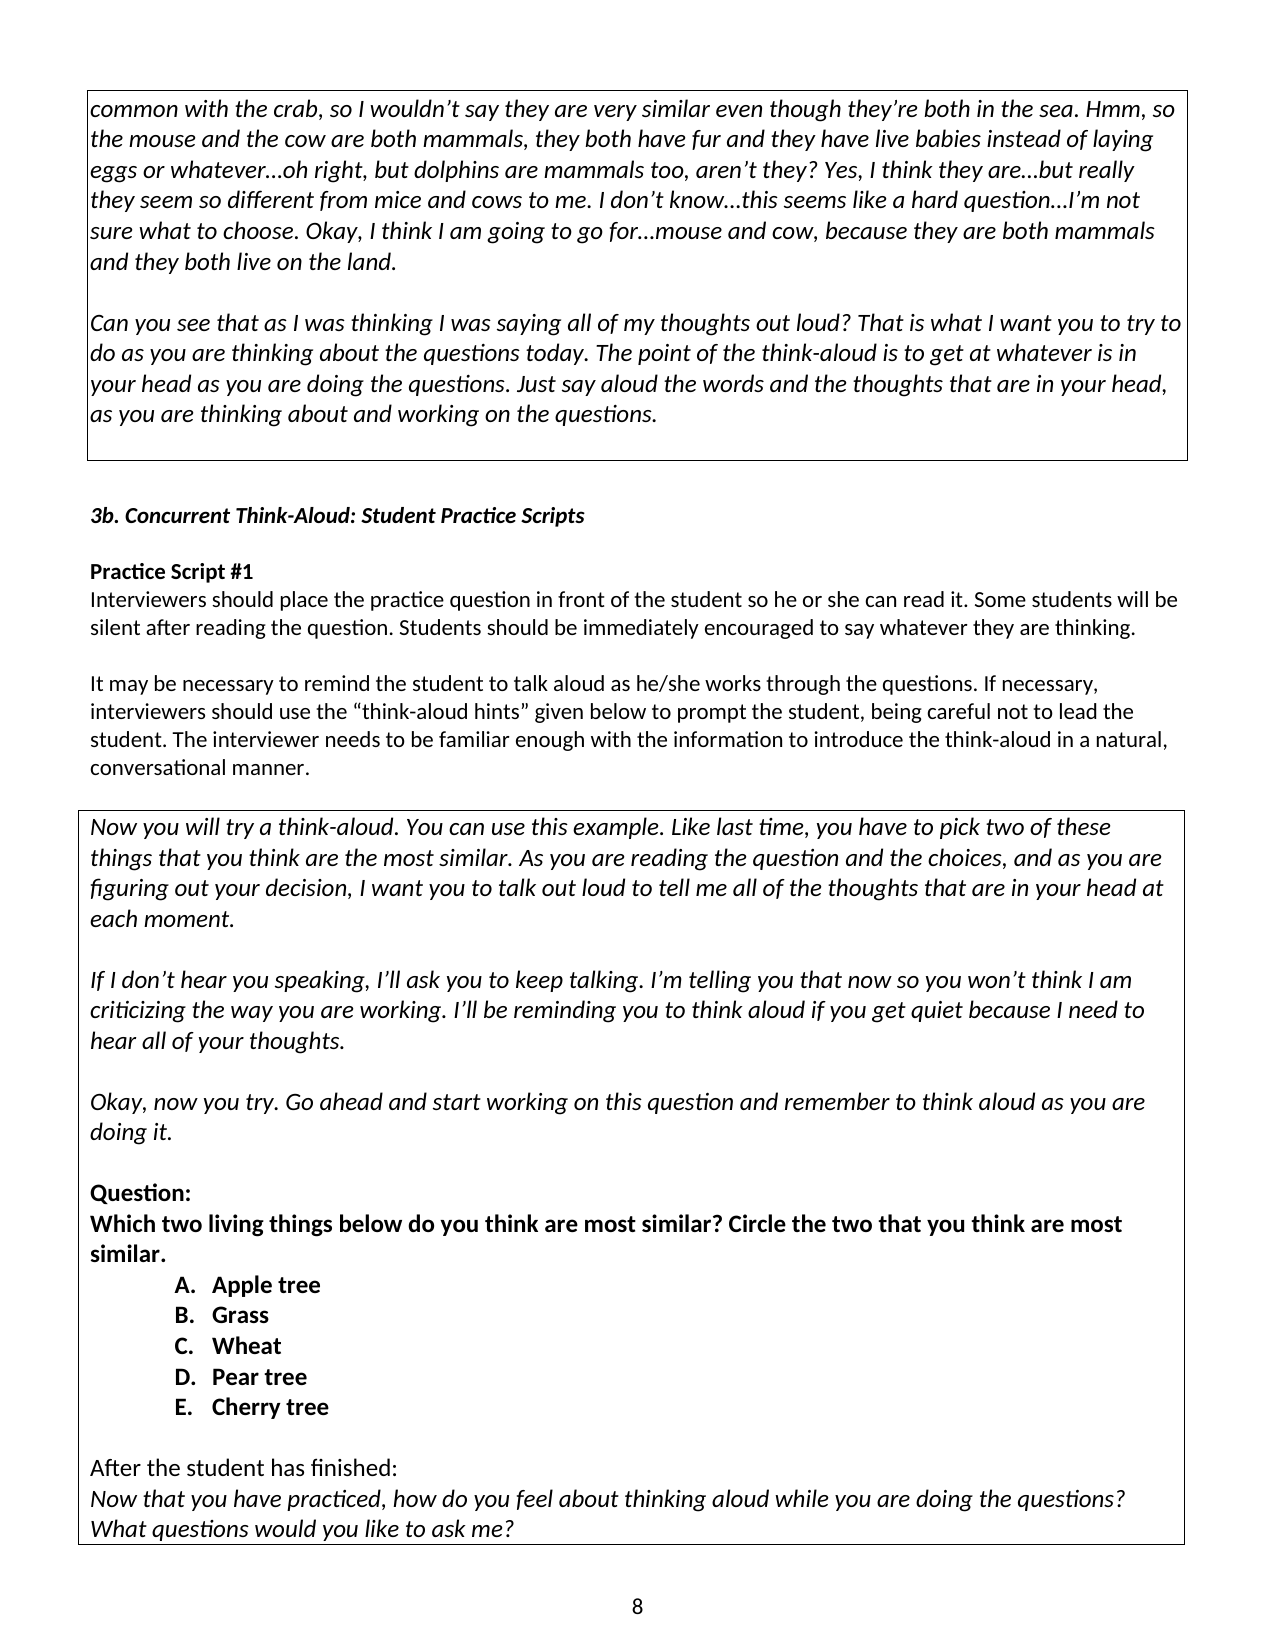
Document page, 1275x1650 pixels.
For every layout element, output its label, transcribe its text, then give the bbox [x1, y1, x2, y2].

text 3b. Concurrent Think-Aloud: Student Practice Scripts [90, 501, 1185, 529]
text Can you see that as I was thinking I was saying all of my thoughts out loud? That is what I want you to try to do as you are thinking about the questions today. The point of the think-aloud is to get at whatever is in your head as you are doing the questions. Just say aloud the words and the thoughts that are in your head, as you are thinking about and working on the questions. [90, 307, 1185, 429]
text Interviewers should place the practice question in front of the student so he or she can read it. Some students will be silent after reading the question. Students should be immediately encouraged to say whatever they are thinking. [90, 585, 1185, 641]
text It may be necessary to remind the student to talk aloud as he/she works through the questions. If necessary, interviewers should use the “think-aloud hints” given below to prompt the student, being careful not to lead the student. The interviewer needs to be familiar enough with the information to introduce the think-aloud in a natural, conversational manner. [90, 669, 1185, 781]
text Practice Script #1 [90, 557, 1185, 585]
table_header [79, 811, 1184, 1544]
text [88, 91, 1187, 276]
